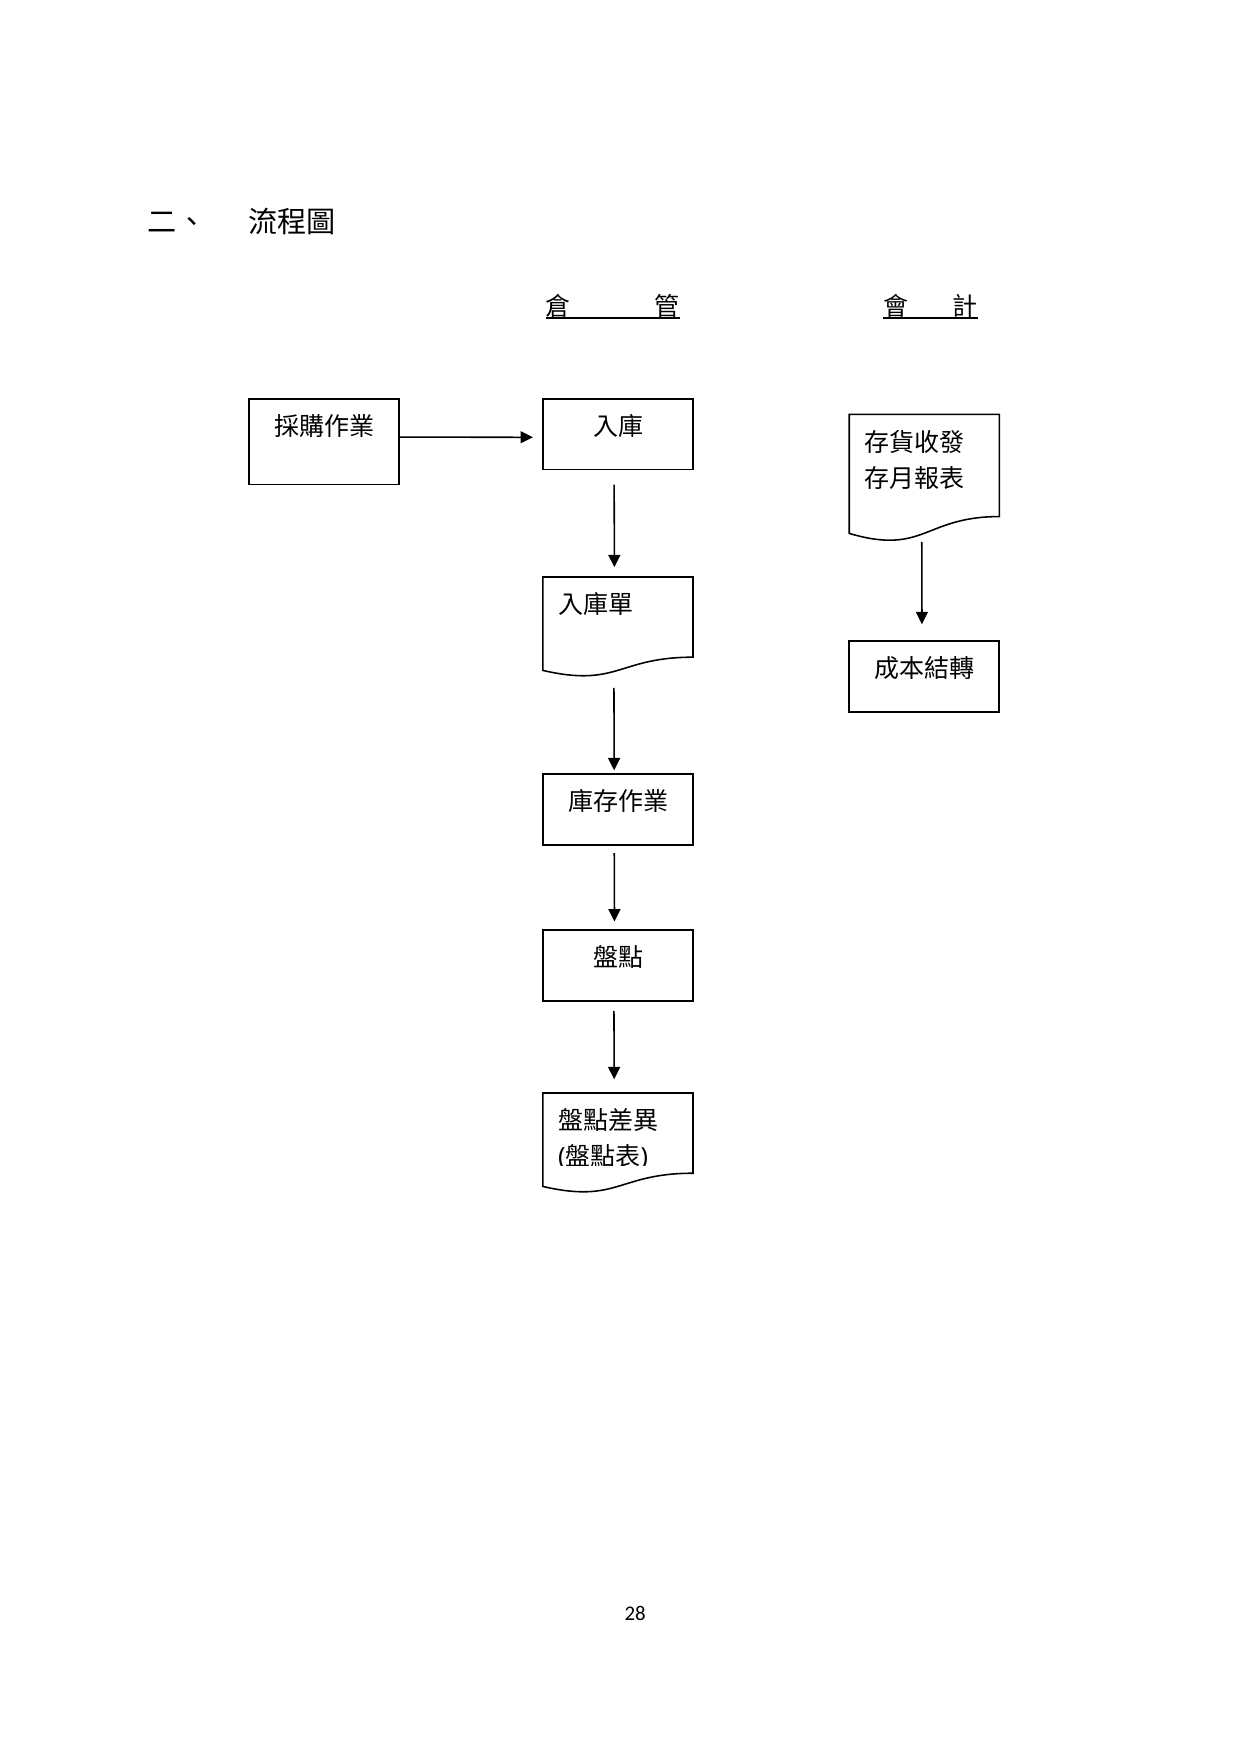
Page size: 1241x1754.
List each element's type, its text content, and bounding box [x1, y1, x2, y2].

subtitle 流程圖 [148, 199, 1122, 241]
